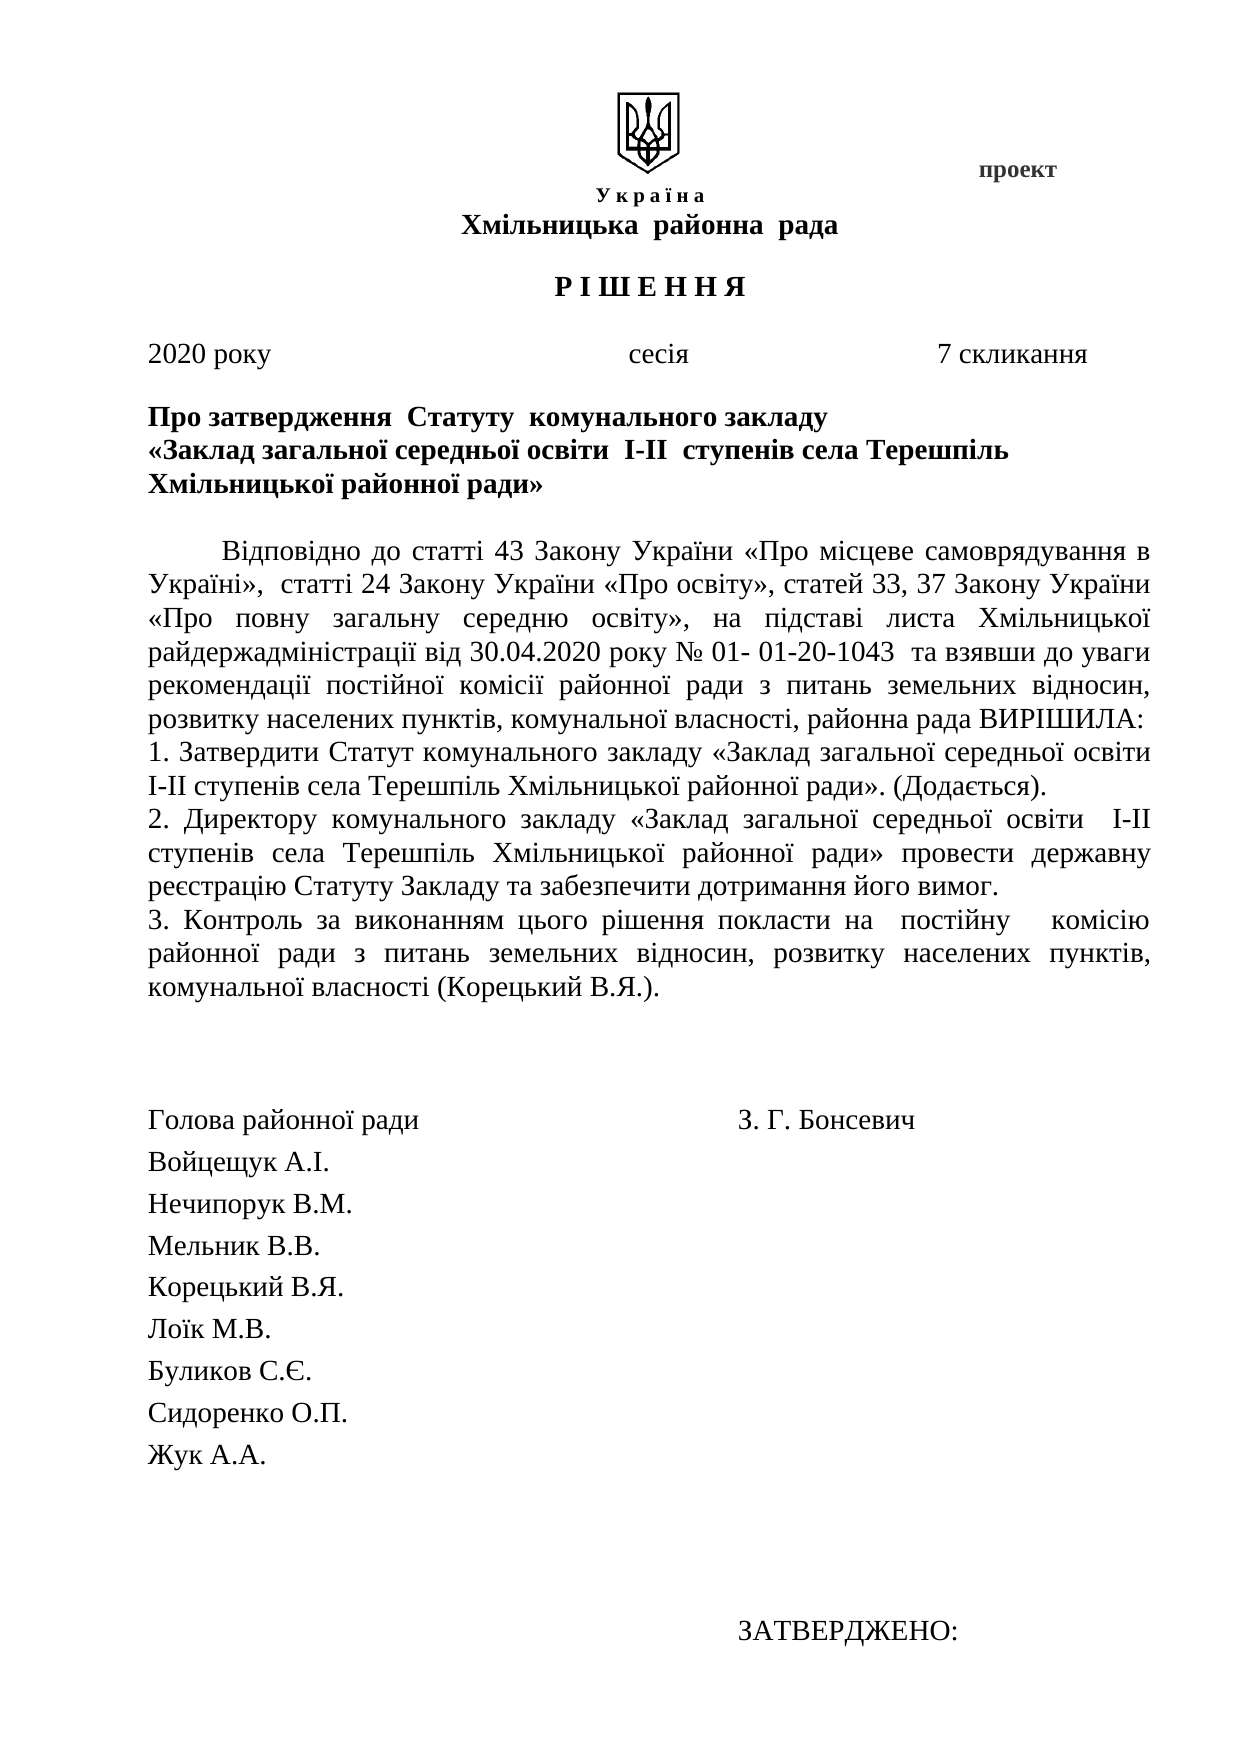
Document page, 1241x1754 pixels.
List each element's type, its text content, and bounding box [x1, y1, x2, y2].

text Р І Ш Е Н Н Я [148, 269, 1152, 303]
text «Заклад загальної середньої освіти I-II ступенів села Терешпіль [148, 432, 1152, 466]
text Буликов С.Є. [148, 1353, 1152, 1387]
text Голова районної ради З. Г. Бонсевич [148, 1102, 1152, 1136]
text Войцещук А.І. [148, 1144, 1152, 1177]
text ЗАТВЕРДЖЕНО: [664, 1613, 1152, 1647]
text Корецький В.Я. [148, 1269, 1152, 1303]
text Лоїк М.В. [148, 1311, 1152, 1345]
text У к р а ї н а [516, 183, 1152, 207]
text Сидоренко О.П. [148, 1395, 1152, 1429]
text Про затвердження Статуту комунального закладу [148, 399, 1152, 432]
picture [614, 88, 685, 178]
text Відповідно до статті 43 Закону України «Про місцеве самоврядування в Україні», статті 24 Закону України «Про освіту», статей 33, 37 Закону України «Про повну загальну середню освіту», на підставі листа Хмільницької райдержадміністрації від 30.04.2020 року № 01- 01-20-1043 та взявши до уваги рекомендації постійної комісії районної ради з питань земельних відносин, розвитку населених пунктів, комунальної власності, районна рада ВИРІШИЛА: [148, 533, 1152, 734]
text 3. Контроль за виконанням цього рішення покласти на постійну комісію районної ради з питань земельних відносин, розвитку населених пунктів, комунальної власності (Корецький В.Я.). [148, 902, 1152, 1003]
text Хмільницької районної ради» [148, 466, 1152, 499]
text Нечипорук В.М. [148, 1186, 1152, 1219]
text 2020 року сесія 7 скликання [148, 337, 1152, 370]
text 2. Директору комунального закладу «Заклад загальної середньої освіти I-II ступенів села Терешпіль Хмільницької районної ради» провести державну реєстрацію Статуту Закладу та забезпечити дотримання його вимог. [148, 801, 1152, 902]
text Жук А.А. [148, 1437, 1152, 1471]
text Мельник В.В. [148, 1228, 1152, 1261]
text проект [148, 88, 1152, 183]
text 1. Затвердити Статут комунального закладу «Заклад загальної середньої освіти I-II ступенів села Терешпіль Хмільницької районної ради». (Додається). [148, 734, 1152, 801]
text Хмільницька районна рада [148, 207, 1152, 241]
